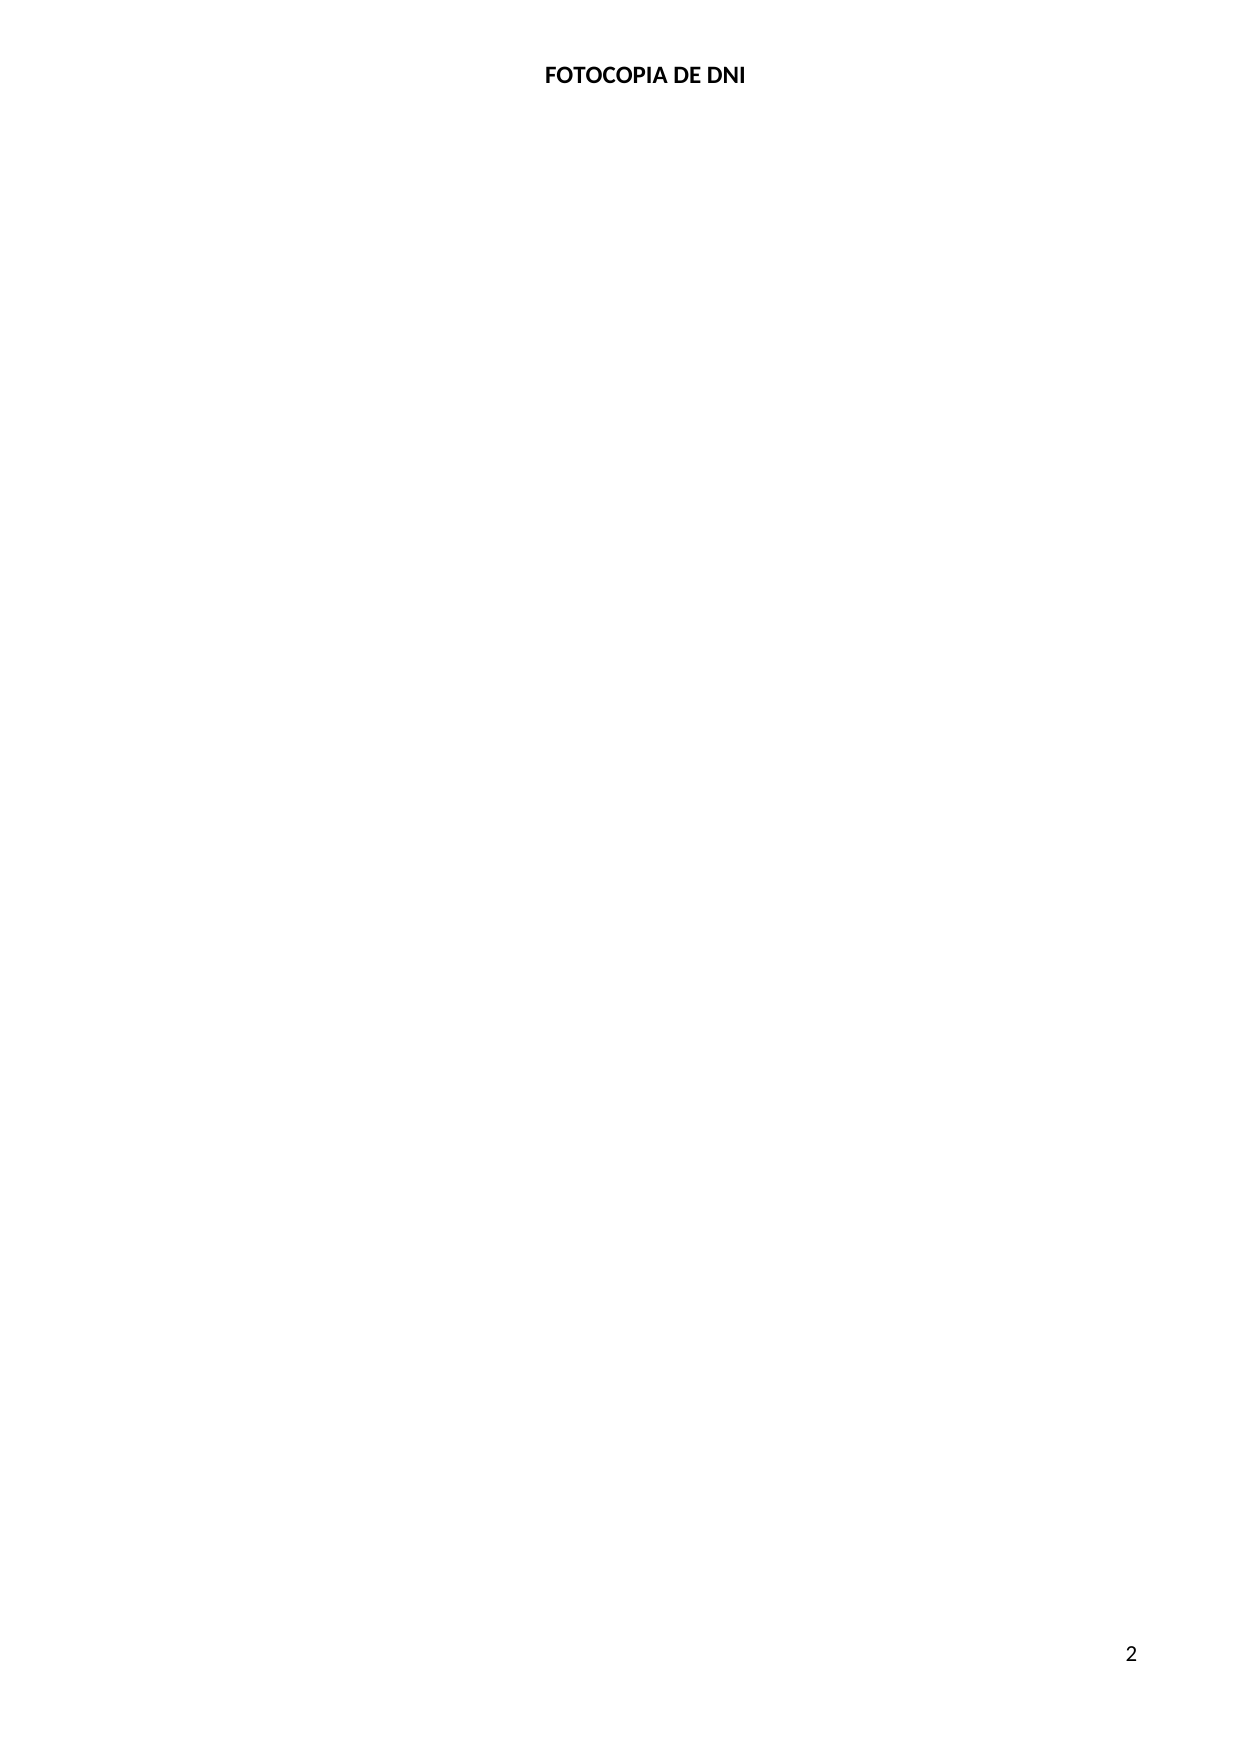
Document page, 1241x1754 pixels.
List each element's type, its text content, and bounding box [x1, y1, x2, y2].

text FOTOCOPIA DE DNI [153, 59, 1137, 89]
